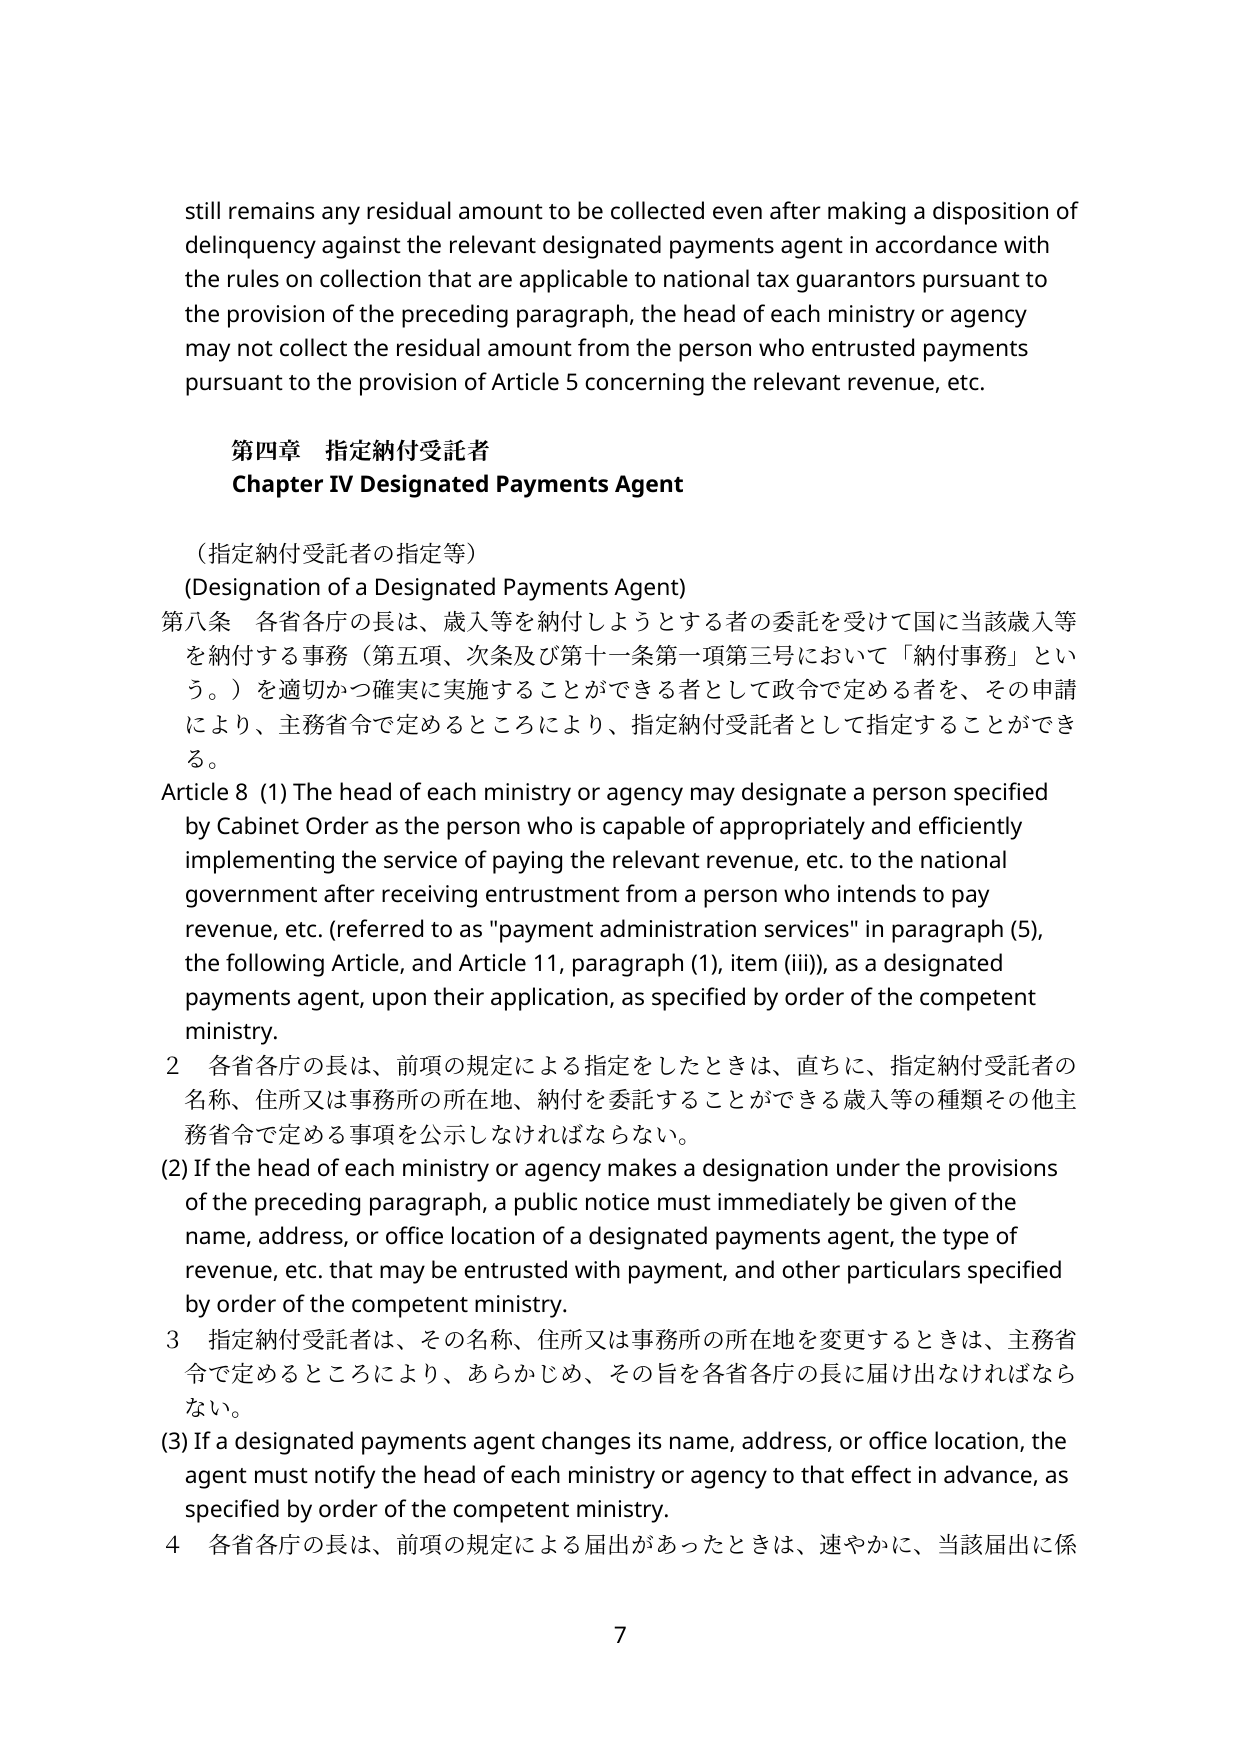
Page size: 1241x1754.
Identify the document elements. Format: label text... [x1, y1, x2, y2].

text Chapter IV Designated Payments Agent [230, 467, 1079, 501]
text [161, 1526, 1079, 1560]
text Article 8 (1) The head of each ministry or agency may designate a person specified by Cabinet Order as the person who is capable of appropriately and efficiently implementing the service of paying the relevant revenue, etc. to the national government after receiving entrustment from a person who intends to pay revenue, etc. (referred to as "payment administration services" in paragraph (5), the following Article, and Article 11, paragraph (1), item (iii)), as a designated payments agent, upon their application, as specified by order of the competent ministry. [161, 774, 1079, 1048]
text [161, 194, 1079, 399]
text (2) If the head of each ministry or agency makes a designation under the provisions of the preceding paragraph, a public notice must immediately be given of the name, address, or office location of a designated payments agent, the type of revenue, etc. that may be entrusted with payment, and other particulars specified by order of the competent ministry. [161, 1150, 1079, 1321]
text (3) If a designated payments agent changes its name, address, or office location, the agent must notify the head of each ministry or agency to that effect in advance, as specified by order of the competent ministry. [161, 1424, 1079, 1526]
text （指定納付受託者の指定等） [184, 535, 1079, 569]
text ３ 指定納付受託者は、その名称、住所又は事務所の所在地を変更するときは、主務省令で定めるところにより、あらかじめ、その旨を各省各庁の長に届け出なければならない。 [161, 1321, 1079, 1424]
text 第八条 各省各庁の長は、歳入等を納付しようとする者の委託を受けて国に当該歳入等を納付する事務（第五項、次条及び第十一条第一項第三号において「納付事務」という。）を適切かつ確実に実施することができる者として政令で定める者を、その申請により、主務省令で定めるところにより、指定納付受託者として指定することができる。 [161, 604, 1079, 774]
text (Designation of a Designated Payments Agent) [184, 569, 1079, 604]
text 第四章 指定納付受託者 [230, 433, 1079, 467]
text ２ 各省各庁の長は、前項の規定による指定をしたときは、直ちに、指定納付受託者の名称、住所又は事務所の所在地、納付を委託することができる歳入等の種類その他主務省令で定める事項を公示しなければならない。 [161, 1048, 1079, 1150]
